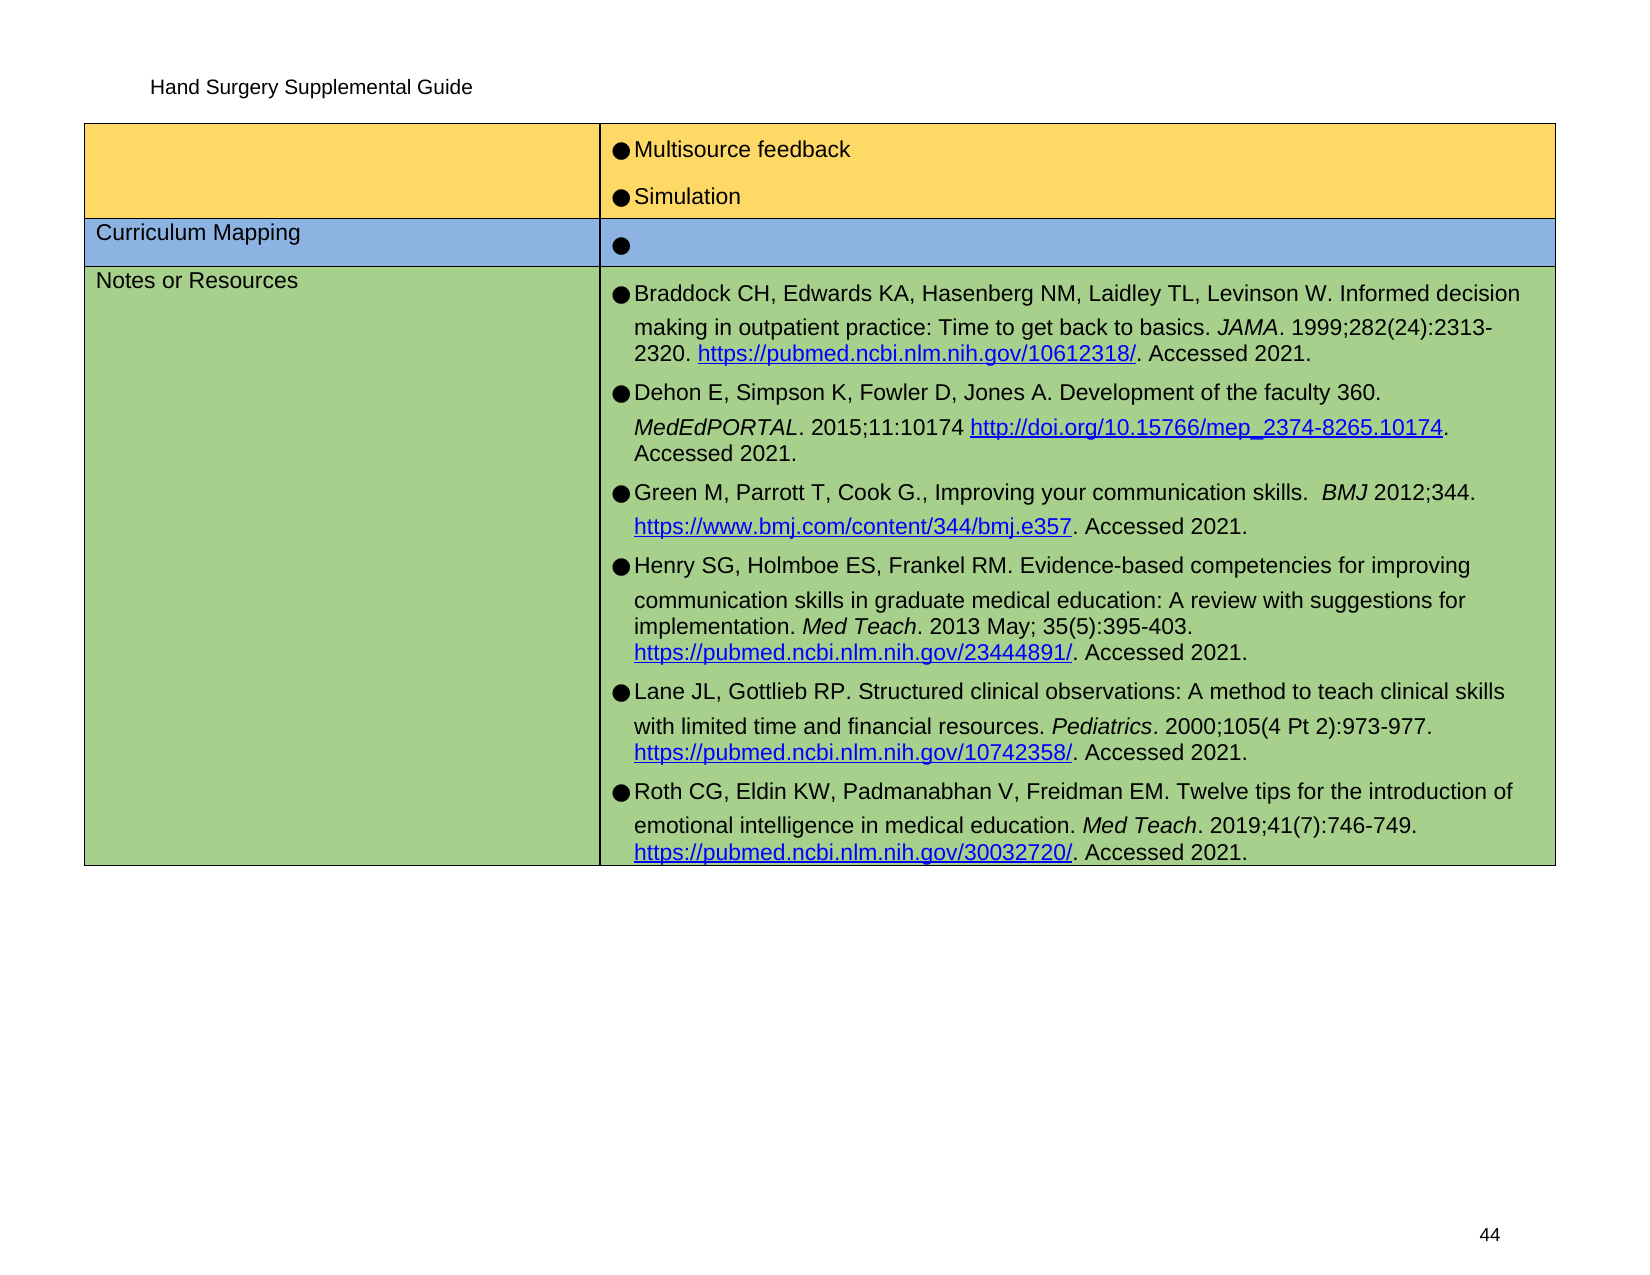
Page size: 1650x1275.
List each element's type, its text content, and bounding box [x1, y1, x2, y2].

table_cell Curriculum Mapping [85, 219, 599, 266]
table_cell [85, 124, 599, 218]
table_cell [601, 219, 1555, 266]
table_cell Braddock CH, Edwards KA, Hasenberg NM, Laidley TL, Levinson W. Informed decision making in outpatient practice: Time to get back to basics. JAMA. 1999;282(24):2313-2320. https://pubmed.ncbi.nlm.nih.gov/10612318/. Accessed 2021. Dehon E, Simpson K, Fowler D, Jones A. Development of the faculty 360. MedEdPORTAL. 2015;11:10174 http://doi.org/10.15766/mep_2374-8265.10174. Accessed 2021. Green M, Parrott T, Cook G., Improving your communication skills. BMJ 2012;344. https://www.bmj.com/content/344/bmj.e357. Accessed 2021. Henry SG, Holmboe ES, Frankel RM. Evidence-based competencies for improving communication skills in graduate medical education: A review with suggestions for implementation. Med Teach. 2013 May; 35(5):395-403. https://pubmed.ncbi.nlm.nih.gov/23444891/. Accessed 2021. Lane JL, Gottlieb RP. Structured clinical observations: A method to teach clinical skills with limited time and financial resources. Pediatrics. 2000;105(4 Pt 2):973-977. https://pubmed.ncbi.nlm.nih.gov/10742358/. Accessed 2021. Roth CG, Eldin KW, Padmanabhan V, Freidman EM. Twelve tips for the introduction of emotional intelligence in medical education. Med Teach. 2019;41(7):746-749. https://pubmed.ncbi.nlm.nih.gov/30032720/. Accessed 2021. [601, 267, 1555, 865]
table_cell Notes or Resources [85, 267, 599, 865]
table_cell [601, 124, 1555, 218]
